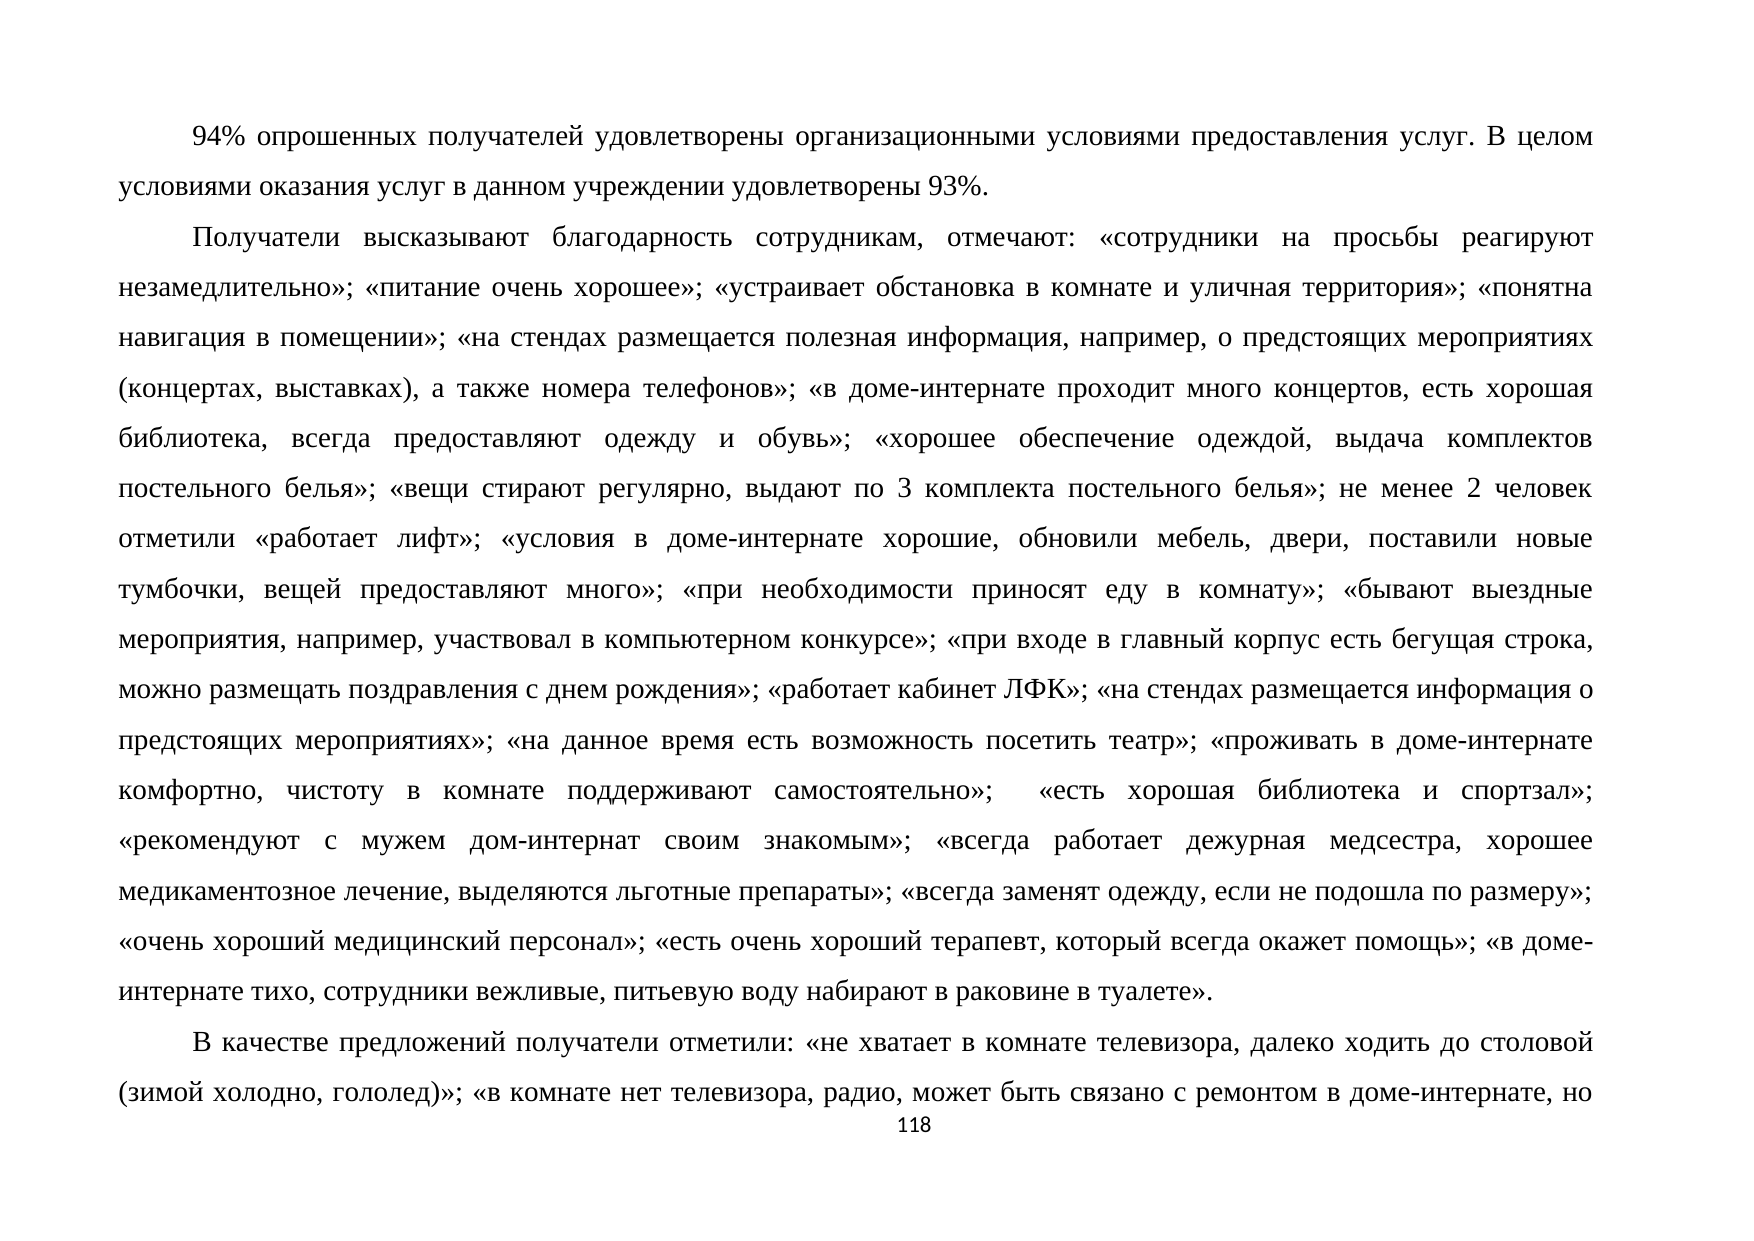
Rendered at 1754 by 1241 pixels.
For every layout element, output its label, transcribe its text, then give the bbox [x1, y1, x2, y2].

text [118, 1024, 1595, 1108]
text Получатели высказывают благодарность сотрудникам, отмечают: «сотрудники на просьбы реагируют незамедлительно»; «питание очень хорошее»; «устраивает обстановка в комнате и уличная территория»; «понятна навигация в помещении»; «на стендах размещается полезная информация, например, о предстоящих мероприятиях (концертах, выставках), а также номера телефонов»; «в доме-интернате проходит много концертов, есть хорошая библиотека, всегда предоставляют одежду и обувь»; «хорошее обеспечение одеждой, выдача комплектов постельного белья»; «вещи стирают регулярно, выдают по 3 комплекта постельного белья»; не менее 2 человек отметили «работает лифт»; «условия в доме-интернате хорошие, обновили мебель, двери, поставили новые тумбочки, вещей предоставляют много»; «при необходимости приносят еду в комнату»; «бывают выездные мероприятия, например, участвовал в компьютерном конкурсе»; «при входе в главный корпус есть бегущая строка, можно размещать поздравления с днем рождения»; «работает кабинет ЛФК»; «на стендах размещается информация о предстоящих мероприятиях»; «на данное время есть возможность посетить театр»; «проживать в доме-интернате комфортно, чистоту в комнате поддерживают самостоятельно»; «есть хорошая библиотека и спортзал»; «рекомендуют с мужем дом-интернат своим знакомым»; «всегда работает дежурная медсестра, хорошее медикаментозное лечение, выделяются льготные препараты»; «всегда заменят одежду, если не подошла по размеру»; «очень хороший медицинский персонал»; «есть очень хороший терапевт, который всегда окажет помощь»; «в доме-интернате тихо, сотрудники вежливые, питьевую воду набирают в раковине в туалете». [118, 219, 1595, 1007]
text 94% опрошенных получателей удовлетворены организационными условиями предоставления услуг. В целом условиями оказания услуг в данном учреждении удовлетворены 93%. [118, 118, 1595, 202]
